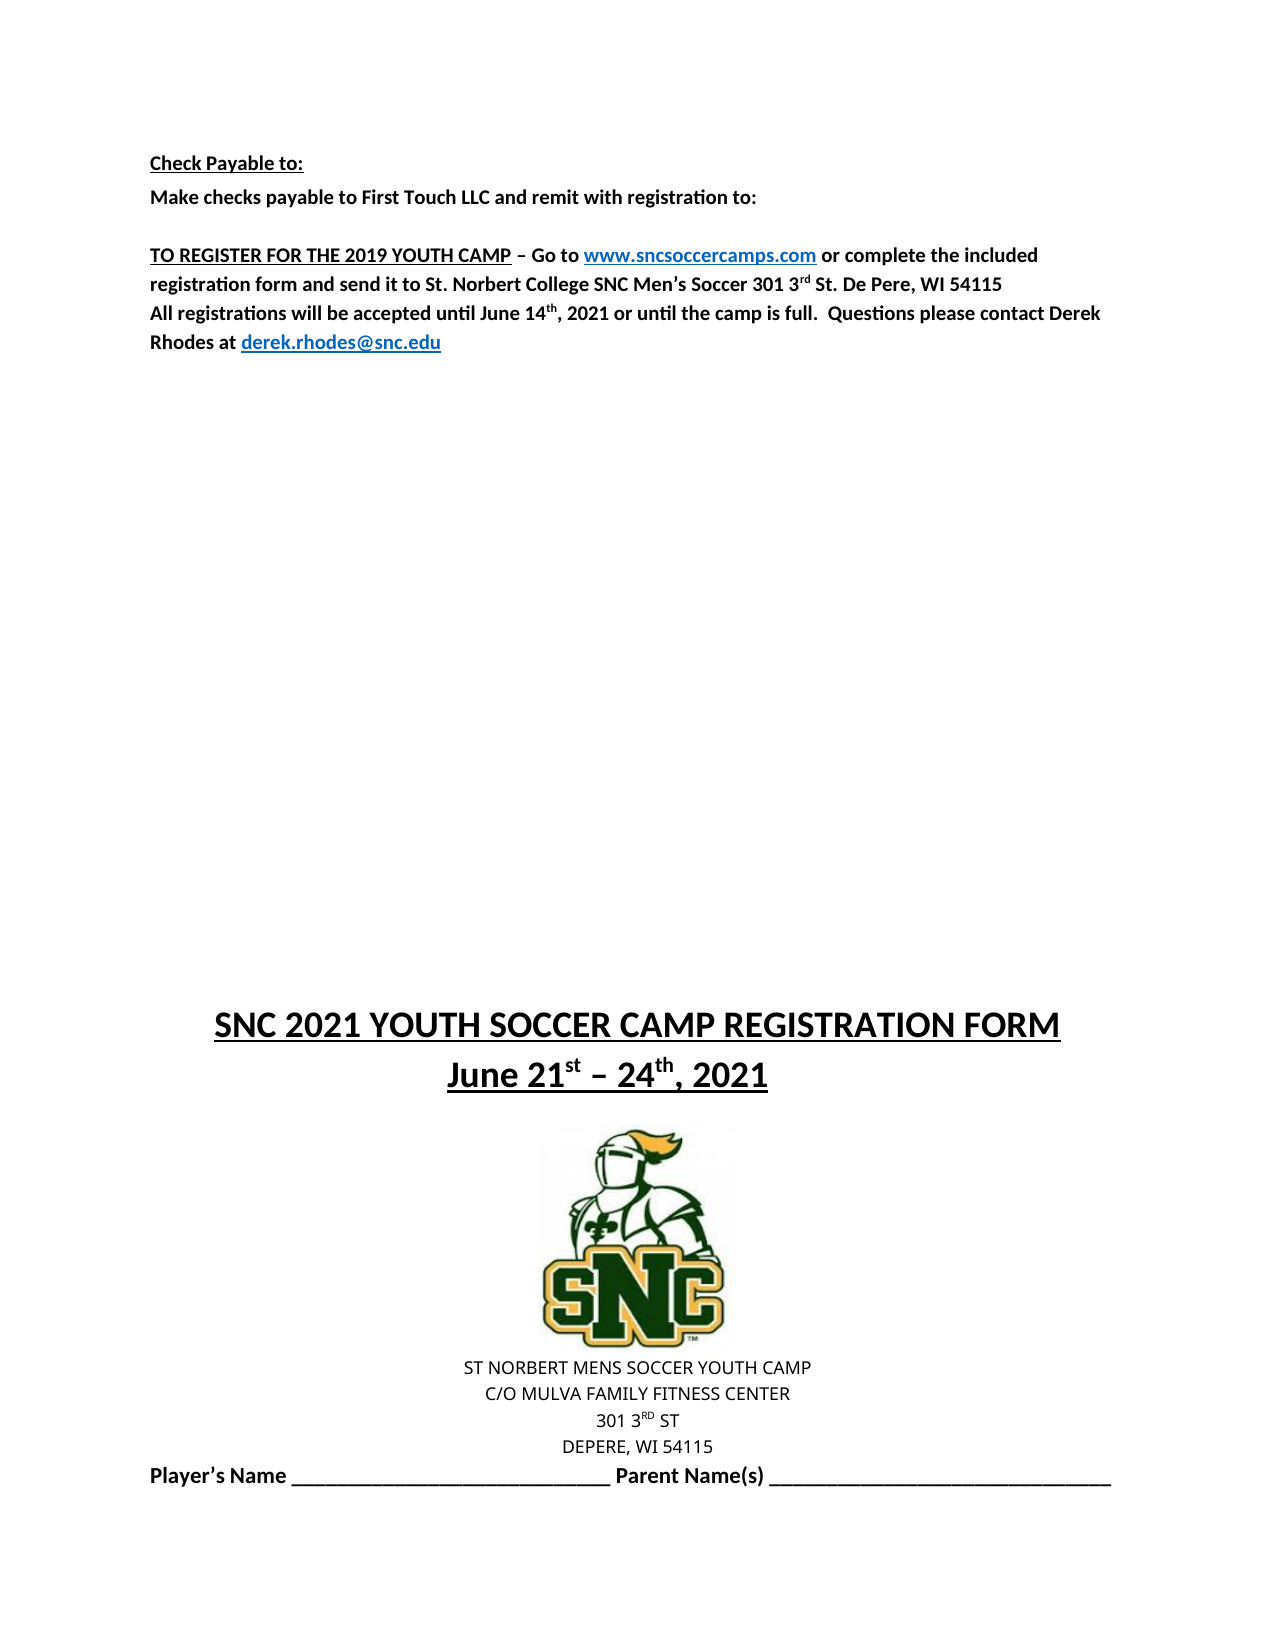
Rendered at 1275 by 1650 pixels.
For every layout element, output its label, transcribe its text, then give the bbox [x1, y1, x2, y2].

text Check Payable to: Make checks payable to First Touch LLC and remit with registration to: [150, 150, 1125, 210]
text sT nORBERT MENS SOCCER Youth CAMP [150, 1355, 1125, 1379]
text SNC 2021 Youth Soccer Camp Registration Form [150, 1001, 1125, 1047]
text All registrations will be accepted until June 14th, 2021 or until the camp is full. Questions please contact Derek Rhodes at derek.rhodes@snc.edu [150, 300, 1125, 355]
text Player’s Name ____________________________ Parent Name(s) ______________________________ [150, 1461, 1125, 1489]
text C/O Mulva Family Fitness Center [150, 1382, 1125, 1406]
picture [538, 1124, 737, 1353]
text June 21st – 24th, 2021 [90, 1051, 1125, 1097]
text 301 3rd ST [150, 1408, 1125, 1432]
text TO REGISTER FOR THE 2019 YOUTH CAMP – Go to www.sncsoccercamps.com or complete the included registration form and send it to St. Norbert College SNC Men’s Soccer 301 3rd St. De Pere, WI 54115 [150, 242, 1125, 297]
text DEPERE, WI 54115 [150, 1435, 1125, 1459]
